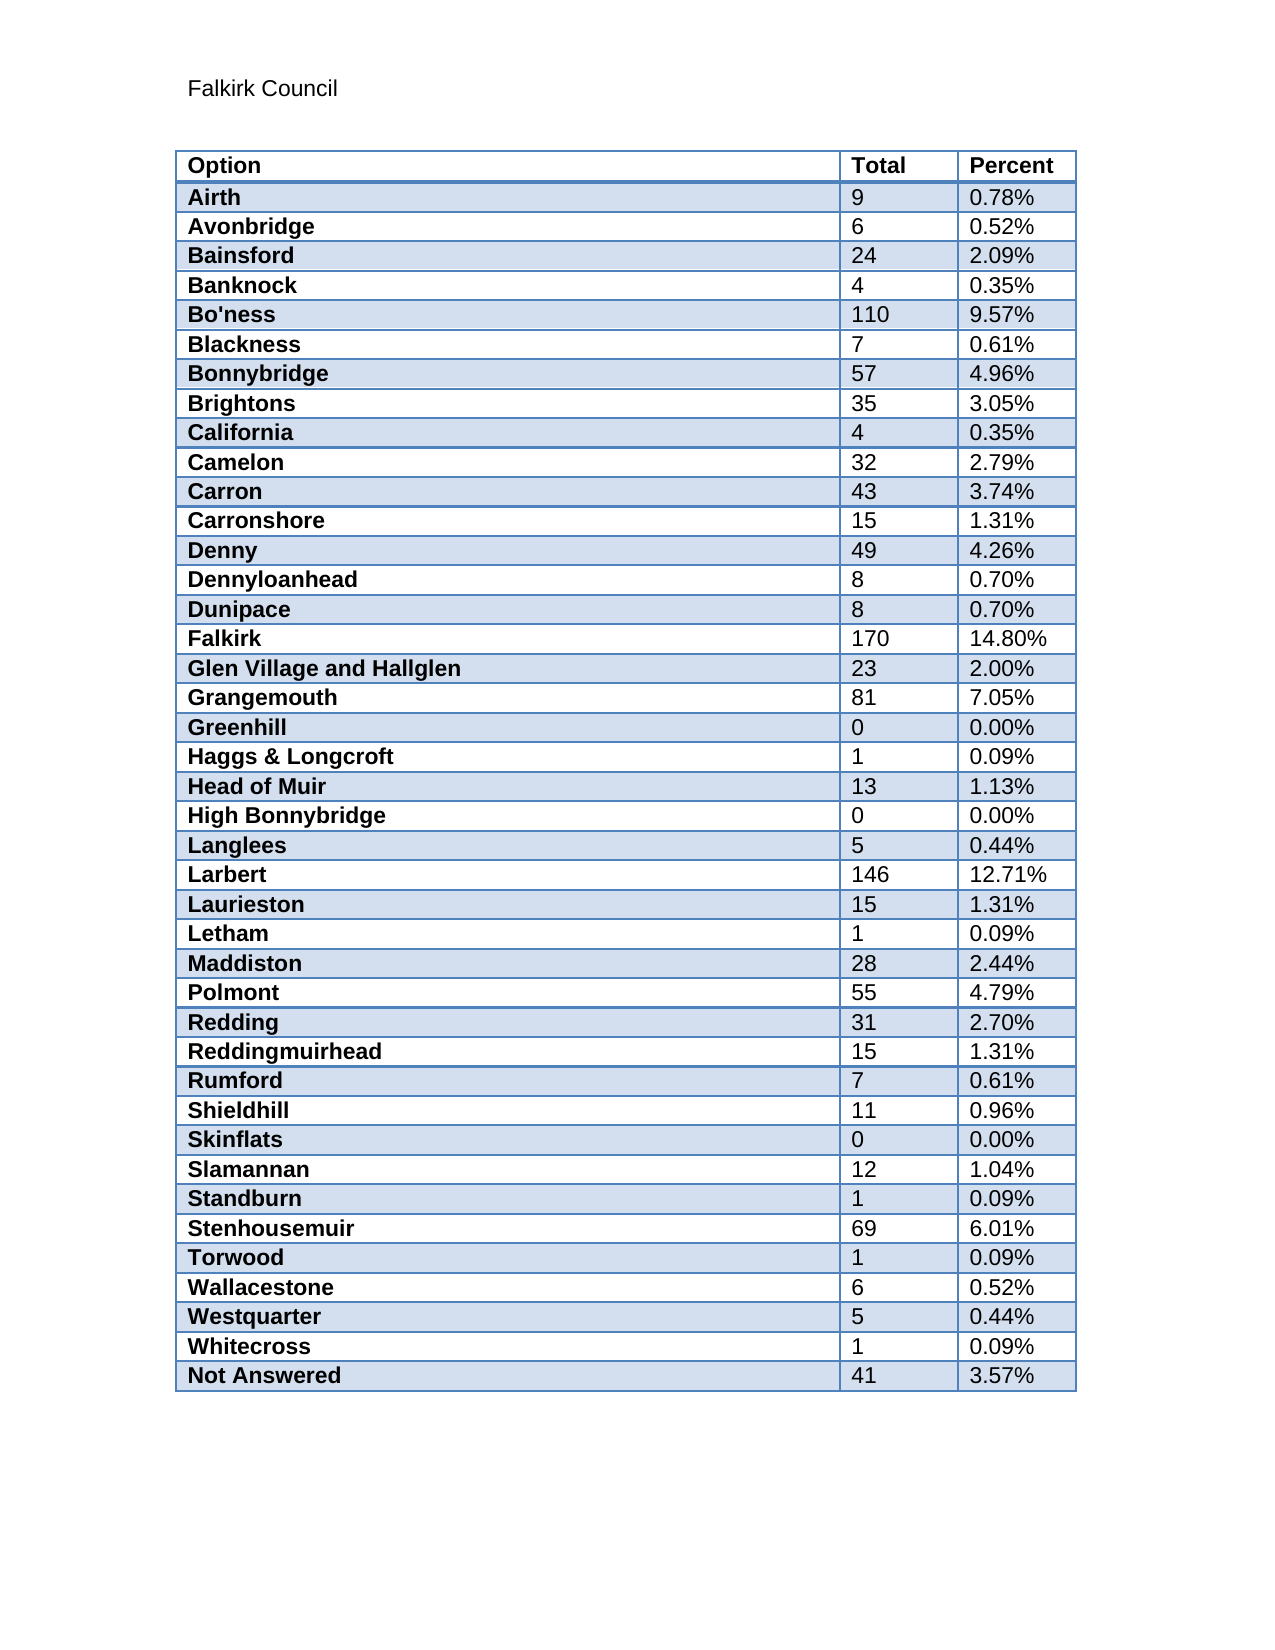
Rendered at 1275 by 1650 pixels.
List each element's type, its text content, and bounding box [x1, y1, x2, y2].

table_cell 1 [841, 743, 957, 771]
table_cell 0.52% [959, 1274, 1075, 1301]
table_cell 0.44% [959, 832, 1075, 859]
table_cell 3.57% [959, 1362, 1075, 1390]
table_cell 170 [841, 625, 957, 653]
table_cell 0 [841, 802, 957, 829]
table_cell 0 [841, 1126, 957, 1154]
table_cell Laurieston [177, 891, 839, 918]
table_cell Carronshore [177, 508, 839, 535]
table_cell 57 [841, 360, 957, 387]
table_cell 4 [841, 272, 957, 299]
table_cell 0 [841, 714, 957, 741]
table_cell Larbert [177, 861, 839, 888]
table_cell Brightons [177, 390, 839, 417]
table_cell Letham [177, 920, 839, 947]
table_cell Shieldhill [177, 1097, 839, 1124]
table_cell 12.71% [959, 861, 1075, 888]
table_cell 0.35% [959, 272, 1075, 299]
table_cell 7 [841, 1068, 957, 1095]
table_cell 0.70% [959, 596, 1075, 623]
table_cell 0.78% [959, 184, 1075, 211]
table_cell 28 [841, 950, 957, 977]
table_cell 146 [841, 861, 957, 888]
table_cell 2.70% [959, 1009, 1075, 1036]
table_cell 81 [841, 684, 957, 712]
table_cell 2.44% [959, 950, 1075, 977]
table_cell 0.00% [959, 714, 1075, 741]
table_cell Greenhill [177, 714, 839, 741]
table_cell Glen Village and Hallglen [177, 655, 839, 682]
table_cell 7 [841, 331, 957, 358]
table_cell 14.80% [959, 625, 1075, 653]
table_cell 11 [841, 1097, 957, 1124]
table_cell 1 [841, 1244, 957, 1272]
table_cell Maddiston [177, 950, 839, 977]
table_cell Slamannan [177, 1156, 839, 1183]
table_cell 6 [841, 213, 957, 240]
table_cell Bainsford [177, 242, 839, 269]
table_cell 24 [841, 242, 957, 269]
table_cell 5 [841, 832, 957, 859]
table_cell 35 [841, 390, 957, 417]
table_cell Not Answered [177, 1362, 839, 1390]
table_cell Bonnybridge [177, 360, 839, 387]
table_cell 1.31% [959, 891, 1075, 918]
table_cell 0.00% [959, 802, 1075, 829]
table_cell 1.31% [959, 1038, 1075, 1065]
table_cell 13 [841, 773, 957, 800]
table_cell 0.09% [959, 1244, 1075, 1272]
table_cell 0.96% [959, 1097, 1075, 1124]
table_cell Banknock [177, 272, 839, 299]
table_cell 0.09% [959, 920, 1075, 947]
table_cell 0.09% [959, 743, 1075, 771]
table_cell Haggs & Longcroft [177, 743, 839, 771]
table_cell Dennyloanhead [177, 566, 839, 594]
table_cell 23 [841, 655, 957, 682]
table_cell 55 [841, 979, 957, 1006]
table_cell 0.52% [959, 213, 1075, 240]
table_cell 0.61% [959, 331, 1075, 358]
table_cell 1.04% [959, 1156, 1075, 1183]
table_cell 0.44% [959, 1303, 1075, 1331]
table_cell 12 [841, 1156, 957, 1183]
table_cell 1.31% [959, 508, 1075, 535]
table_cell Reddingmuirhead [177, 1038, 839, 1065]
table_cell 8 [841, 596, 957, 623]
table_cell 9.57% [959, 301, 1075, 328]
table_cell 2.79% [959, 449, 1075, 476]
table_cell 43 [841, 478, 957, 505]
table_cell 4.26% [959, 537, 1075, 564]
table_cell Dunipace [177, 596, 839, 623]
table_cell 0.35% [959, 419, 1075, 446]
table_cell 4 [841, 419, 957, 446]
table_cell Avonbridge [177, 213, 839, 240]
table_cell 4.79% [959, 979, 1075, 1006]
table_cell 2.00% [959, 655, 1075, 682]
table_cell 32 [841, 449, 957, 476]
table_cell Airth [177, 184, 839, 211]
table_header Percent [959, 152, 1075, 179]
table_cell 15 [841, 1038, 957, 1065]
table_cell Rumford [177, 1068, 839, 1095]
table_cell Whitecross [177, 1333, 839, 1360]
table_cell Langlees [177, 832, 839, 859]
table_cell Bo'ness [177, 301, 839, 328]
table_cell Grangemouth [177, 684, 839, 712]
table_cell 69 [841, 1215, 957, 1242]
table_cell 3.05% [959, 390, 1075, 417]
table_cell 0.00% [959, 1126, 1075, 1154]
table_cell 0.09% [959, 1333, 1075, 1360]
table_cell 1 [841, 1185, 957, 1213]
table_cell Westquarter [177, 1303, 839, 1331]
table_cell 1 [841, 1333, 957, 1360]
table_header Total [841, 152, 957, 179]
table_cell 1 [841, 920, 957, 947]
table_cell 9 [841, 184, 957, 211]
table_cell Skinflats [177, 1126, 839, 1154]
table_cell 41 [841, 1362, 957, 1390]
table_cell 4.96% [959, 360, 1075, 387]
table_cell Head of Muir [177, 773, 839, 800]
table_cell 0.61% [959, 1068, 1075, 1095]
table_cell Wallacestone [177, 1274, 839, 1301]
table_cell 6 [841, 1274, 957, 1301]
table_cell 31 [841, 1009, 957, 1036]
table_cell 3.74% [959, 478, 1075, 505]
table_cell 5 [841, 1303, 957, 1331]
table_cell 2.09% [959, 242, 1075, 269]
table_header Option [177, 152, 839, 179]
table_cell 7.05% [959, 684, 1075, 712]
table_cell 6.01% [959, 1215, 1075, 1242]
table_cell Standburn [177, 1185, 839, 1213]
table_cell 49 [841, 537, 957, 564]
table_cell Denny [177, 537, 839, 564]
table_cell 110 [841, 301, 957, 328]
table_cell Stenhousemuir [177, 1215, 839, 1242]
table_cell Polmont [177, 979, 839, 1006]
table_cell Redding [177, 1009, 839, 1036]
table_cell Carron [177, 478, 839, 505]
table_cell Torwood [177, 1244, 839, 1272]
table_cell 8 [841, 566, 957, 594]
table_cell 15 [841, 891, 957, 918]
table_cell 0.70% [959, 566, 1075, 594]
table_cell 15 [841, 508, 957, 535]
table_cell California [177, 419, 839, 446]
table_cell Falkirk [177, 625, 839, 653]
table_cell Blackness [177, 331, 839, 358]
table_cell Camelon [177, 449, 839, 476]
table_cell 0.09% [959, 1185, 1075, 1213]
table_cell 1.13% [959, 773, 1075, 800]
table_cell High Bonnybridge [177, 802, 839, 829]
